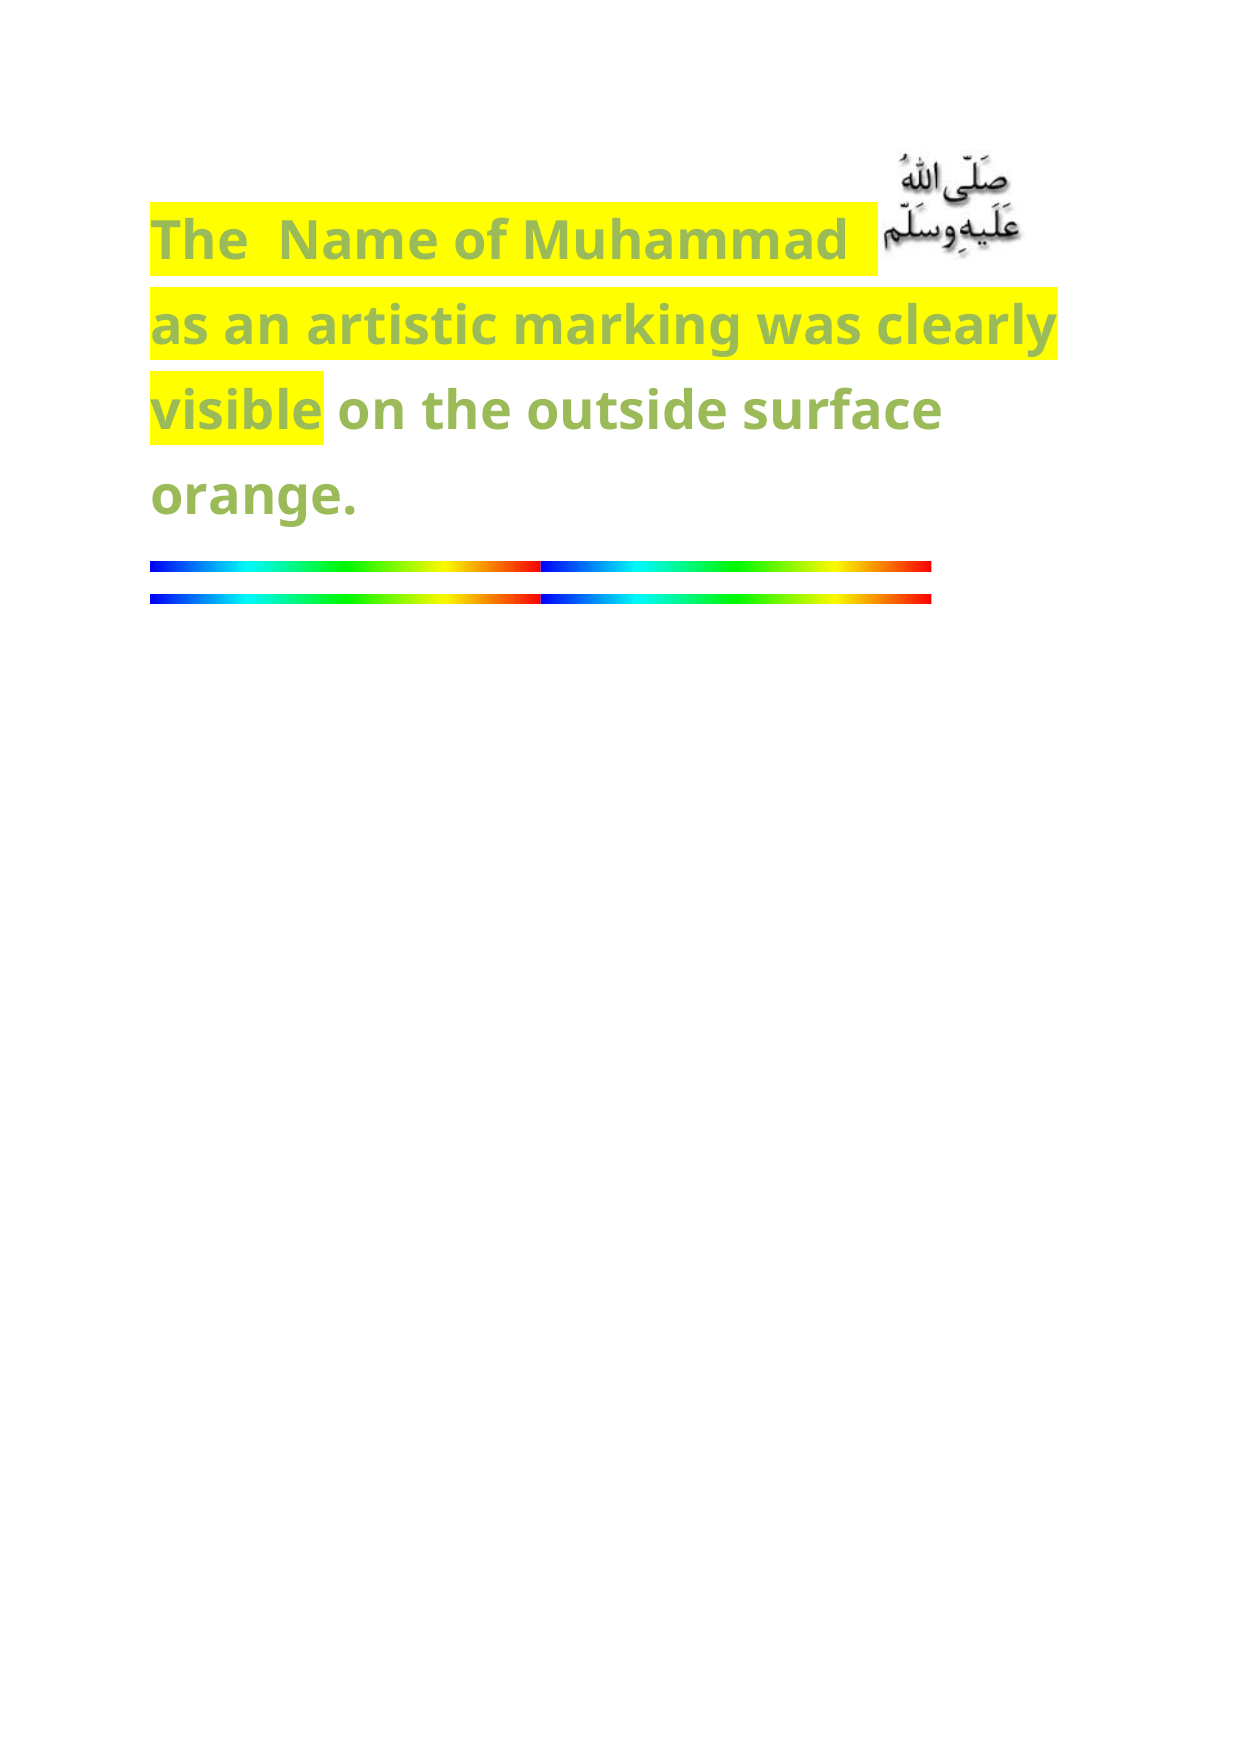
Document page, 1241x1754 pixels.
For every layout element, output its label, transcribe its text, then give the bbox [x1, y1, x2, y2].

picture [150, 594, 213, 604]
picture [618, 594, 932, 604]
picture [228, 561, 603, 572]
picture [150, 561, 213, 572]
picture [618, 561, 932, 572]
text The Name of Muhammad as an artistic marking was clearly visible on the outside surface orange. [150, 150, 1090, 530]
picture [228, 594, 603, 604]
picture [878, 150, 1025, 260]
